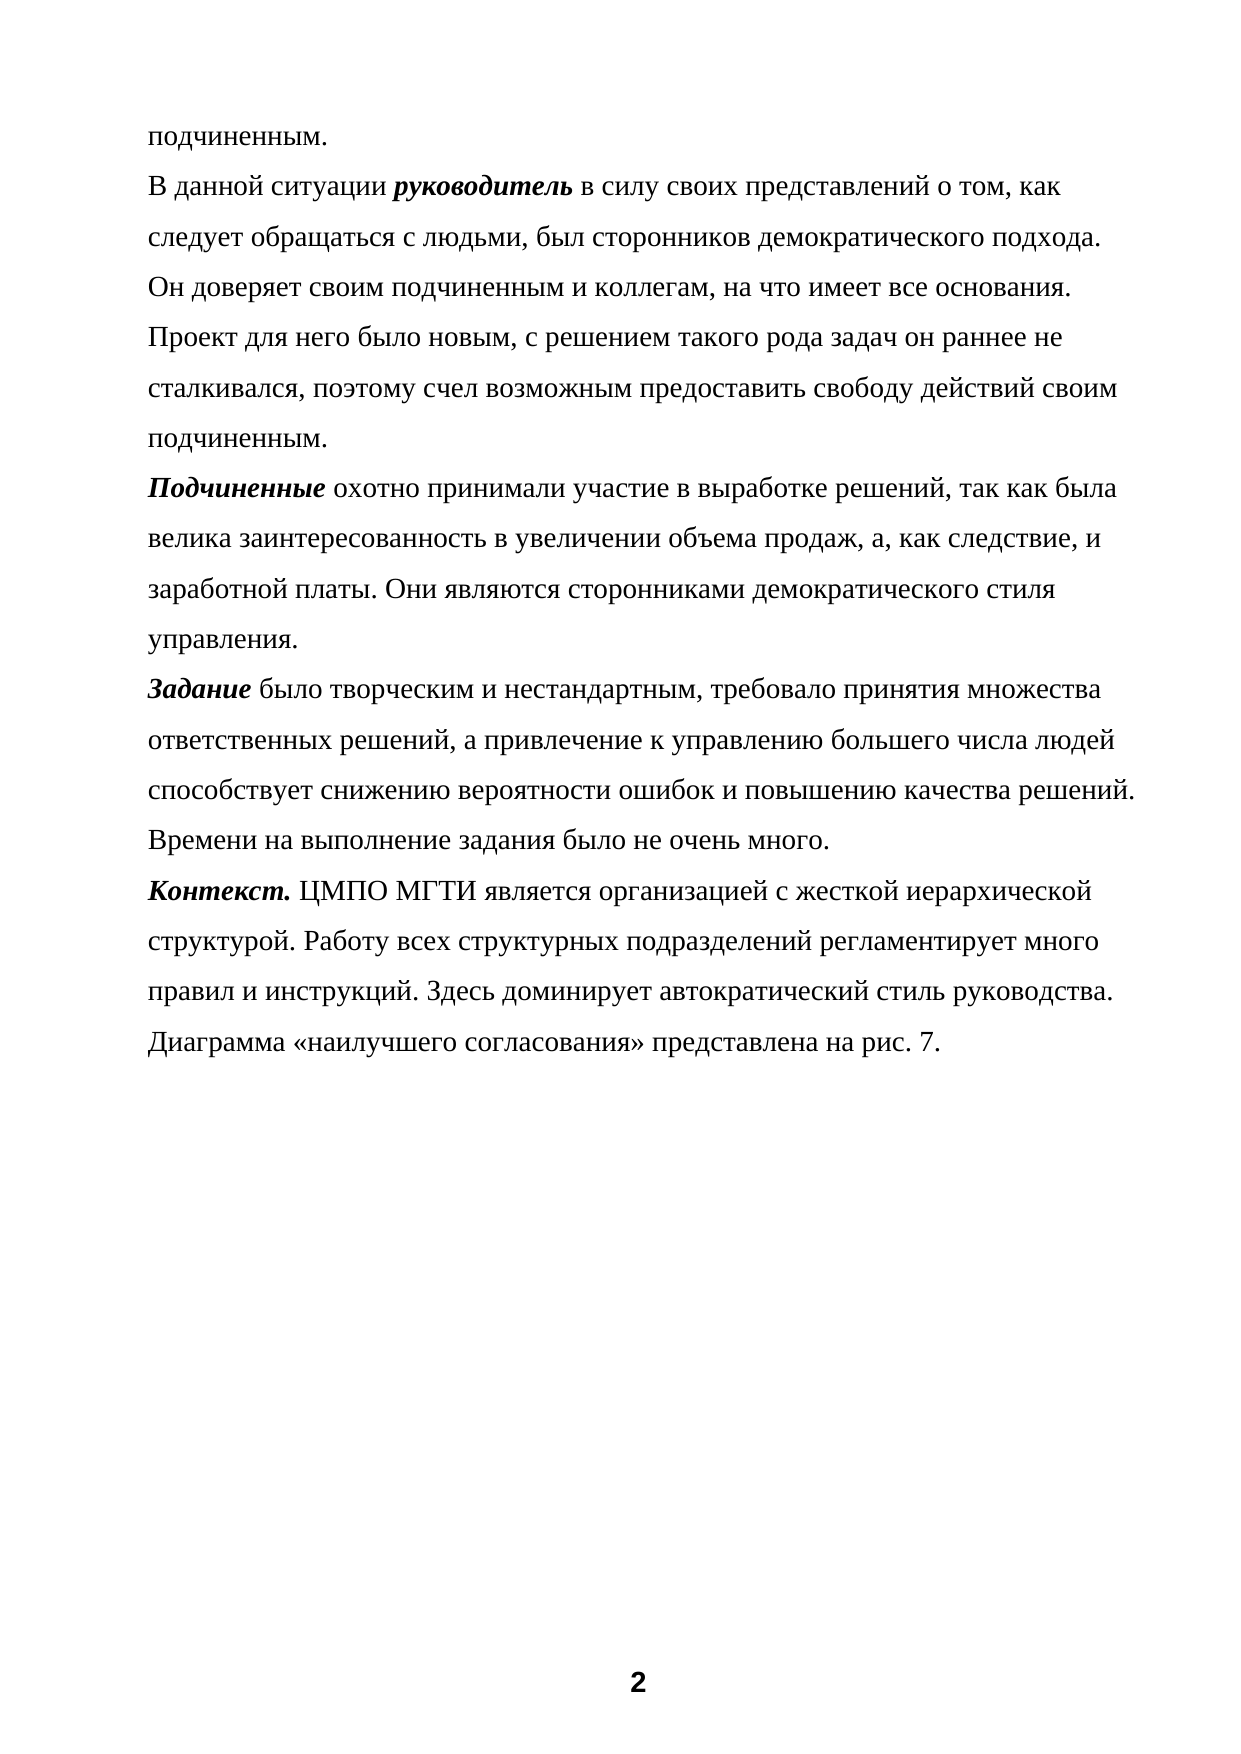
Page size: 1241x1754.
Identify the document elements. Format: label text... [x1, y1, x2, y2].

text В данной ситуации руководитель в силу своих представлений о том, как следует обращаться с людьми, был сторонников демократического подхода. Он доверяет своим подчиненным и коллегам, на что имеет все основания. Проект для него было новым, с решением такого рода задач он раннее не сталкивался, поэтому счел возможным предоставить свободу действий своим подчиненным. [148, 168, 1137, 453]
text Контекст. ЦМПО МГТИ является организацией с жесткой иерархической структурой. Работу всех структурных подразделений регламентирует много правил и инструкций. Здесь доминирует автократический стиль руководства. [148, 873, 1137, 1007]
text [148, 118, 1137, 152]
text Подчиненные охотно принимали участие в выработке решений, так как была велика заинтересованность в увеличении объема продаж, а, как следствие, и заработной платы. Они являются сторонниками демократического стиля управления. [148, 470, 1137, 655]
text Задание было творческим и нестандартным, требовало принятия множества ответственных решений, а привлечение к управлению большего числа людей способствует снижению вероятности ошибок и повышению качества решений. Времени на выполнение задания было не очень много. [148, 672, 1137, 856]
text Диаграмма «наилучшего согласования» представлена на рис. 7. [148, 1024, 1137, 1057]
